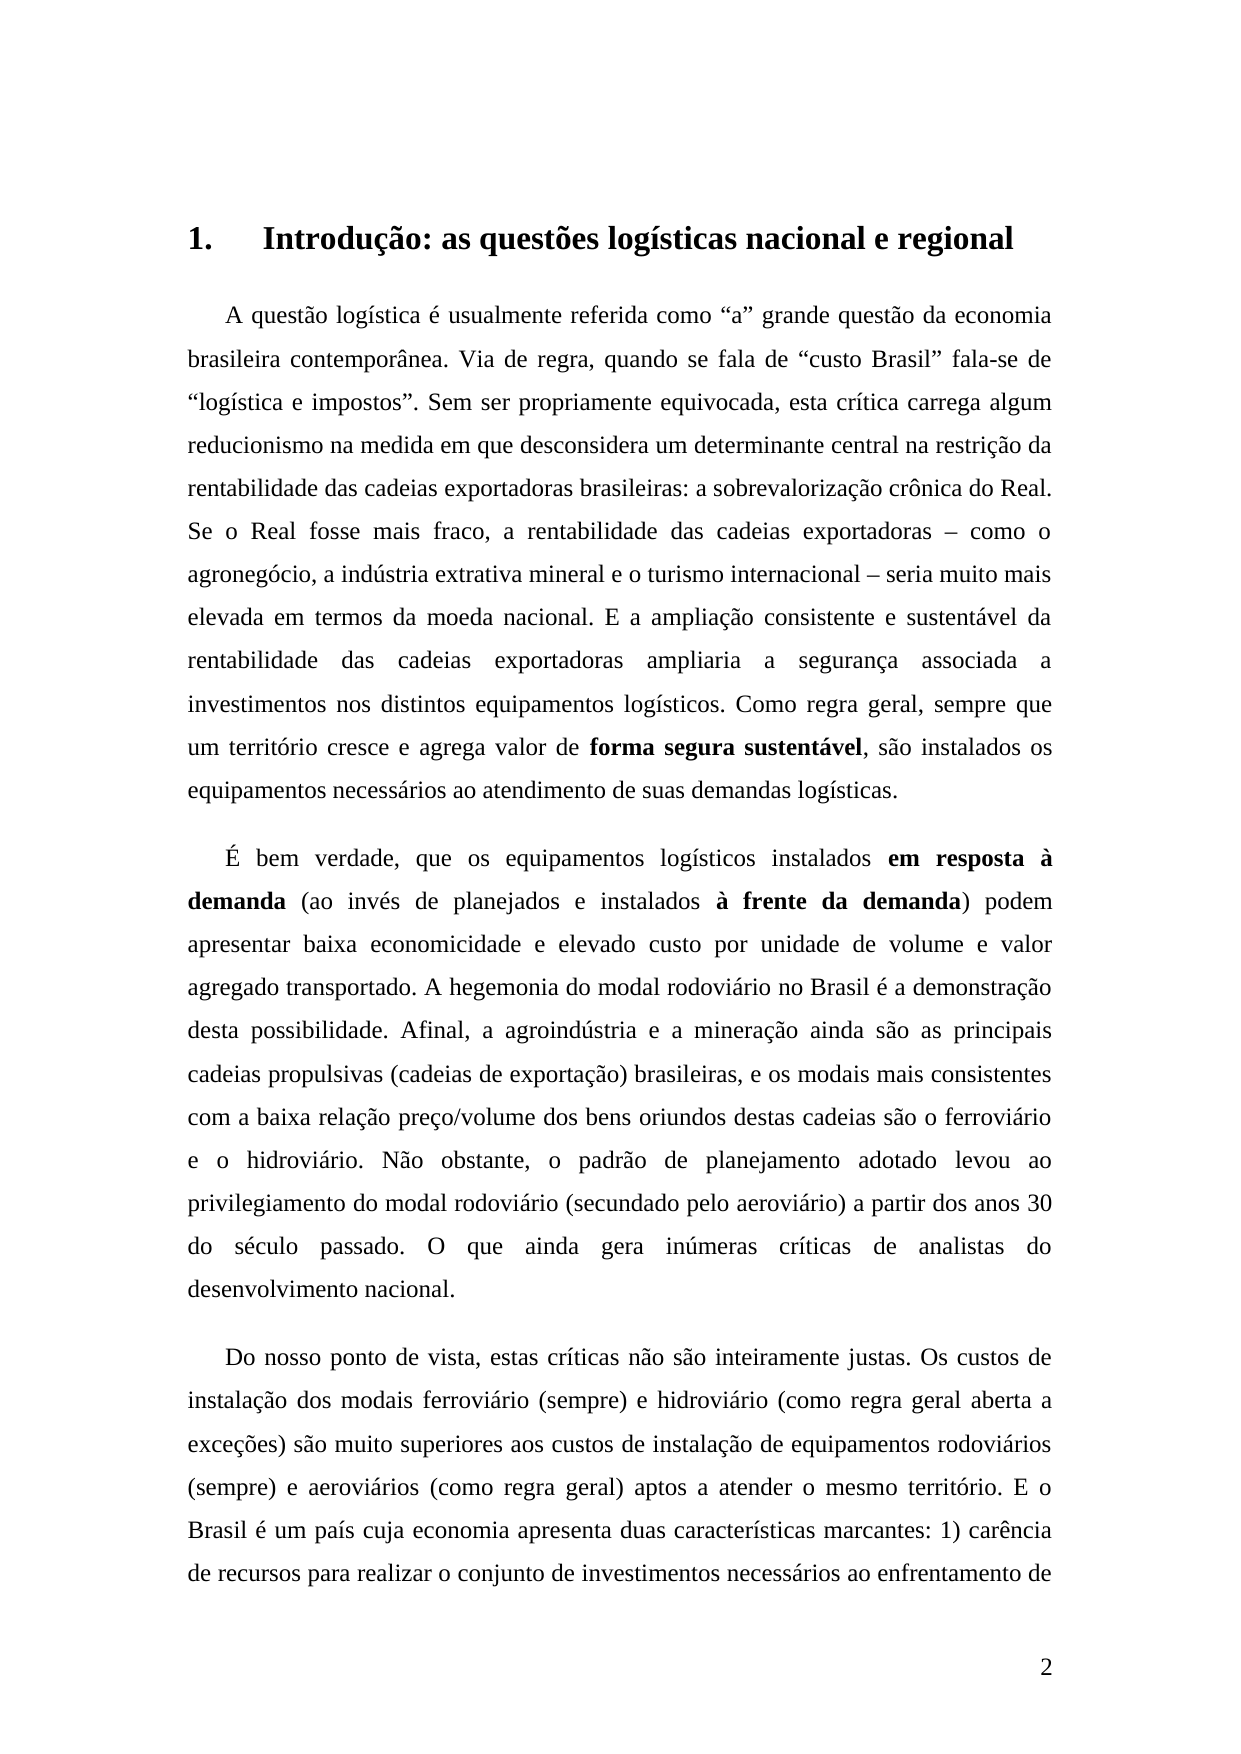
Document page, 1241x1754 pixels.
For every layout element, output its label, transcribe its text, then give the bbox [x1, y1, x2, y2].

text A questão logística é usualmente referida como “a” grande questão da economia brasileira contemporânea. Via de regra, quando se fala de “custo Brasil” fala-se de “logística e impostos”. Sem ser propriamente equivocada, esta crítica carrega algum reducionismo na medida em que desconsidera um determinante central na restrição da rentabilidade das cadeias exportadoras brasileiras: a sobrevalorização crônica do Real. Se o Real fosse mais fraco, a rentabilidade das cadeias exportadoras – como o agronegócio, a indústria extrativa mineral e o turismo internacional – seria muito mais elevada em termos da moeda nacional. E a ampliação consistente e sustentável da rentabilidade das cadeias exportadoras ampliaria a segurança associada a investimentos nos distintos equipamentos logísticos. Como regra geral, sempre que um território cresce e agrega valor de forma segura sustentável, são instalados os equipamentos necessários ao atendimento de suas demandas logísticas. [187, 301, 1053, 804]
text É bem verdade, que os equipamentos logísticos instalados em resposta à demanda (ao invés de planejados e instalados à frente da demanda) podem apresentar baixa economicidade e elevado custo por unidade de volume e valor agregado transportado. A hegemonia do modal rodoviário no Brasil é a demonstração desta possibilidade. Afinal, a agroindústria e a mineração ainda são as principais cadeias propulsivas (cadeias de exportação) brasileiras, e os modais mais consistentes com a baixa relação preço/volume dos bens oriundos destas cadeias são o ferroviário e o hidroviário. Não obstante, o padrão de planejamento adotado levou ao privilegiamento do modal rodoviário (secundado pelo aeroviário) a partir dos anos 30 do século passado. O que ainda gera inúmeras críticas de analistas do desenvolvimento nacional. [187, 843, 1053, 1303]
list Introdução: as questões logísticas nacional e regional [187, 218, 1053, 256]
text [187, 1342, 1053, 1587]
